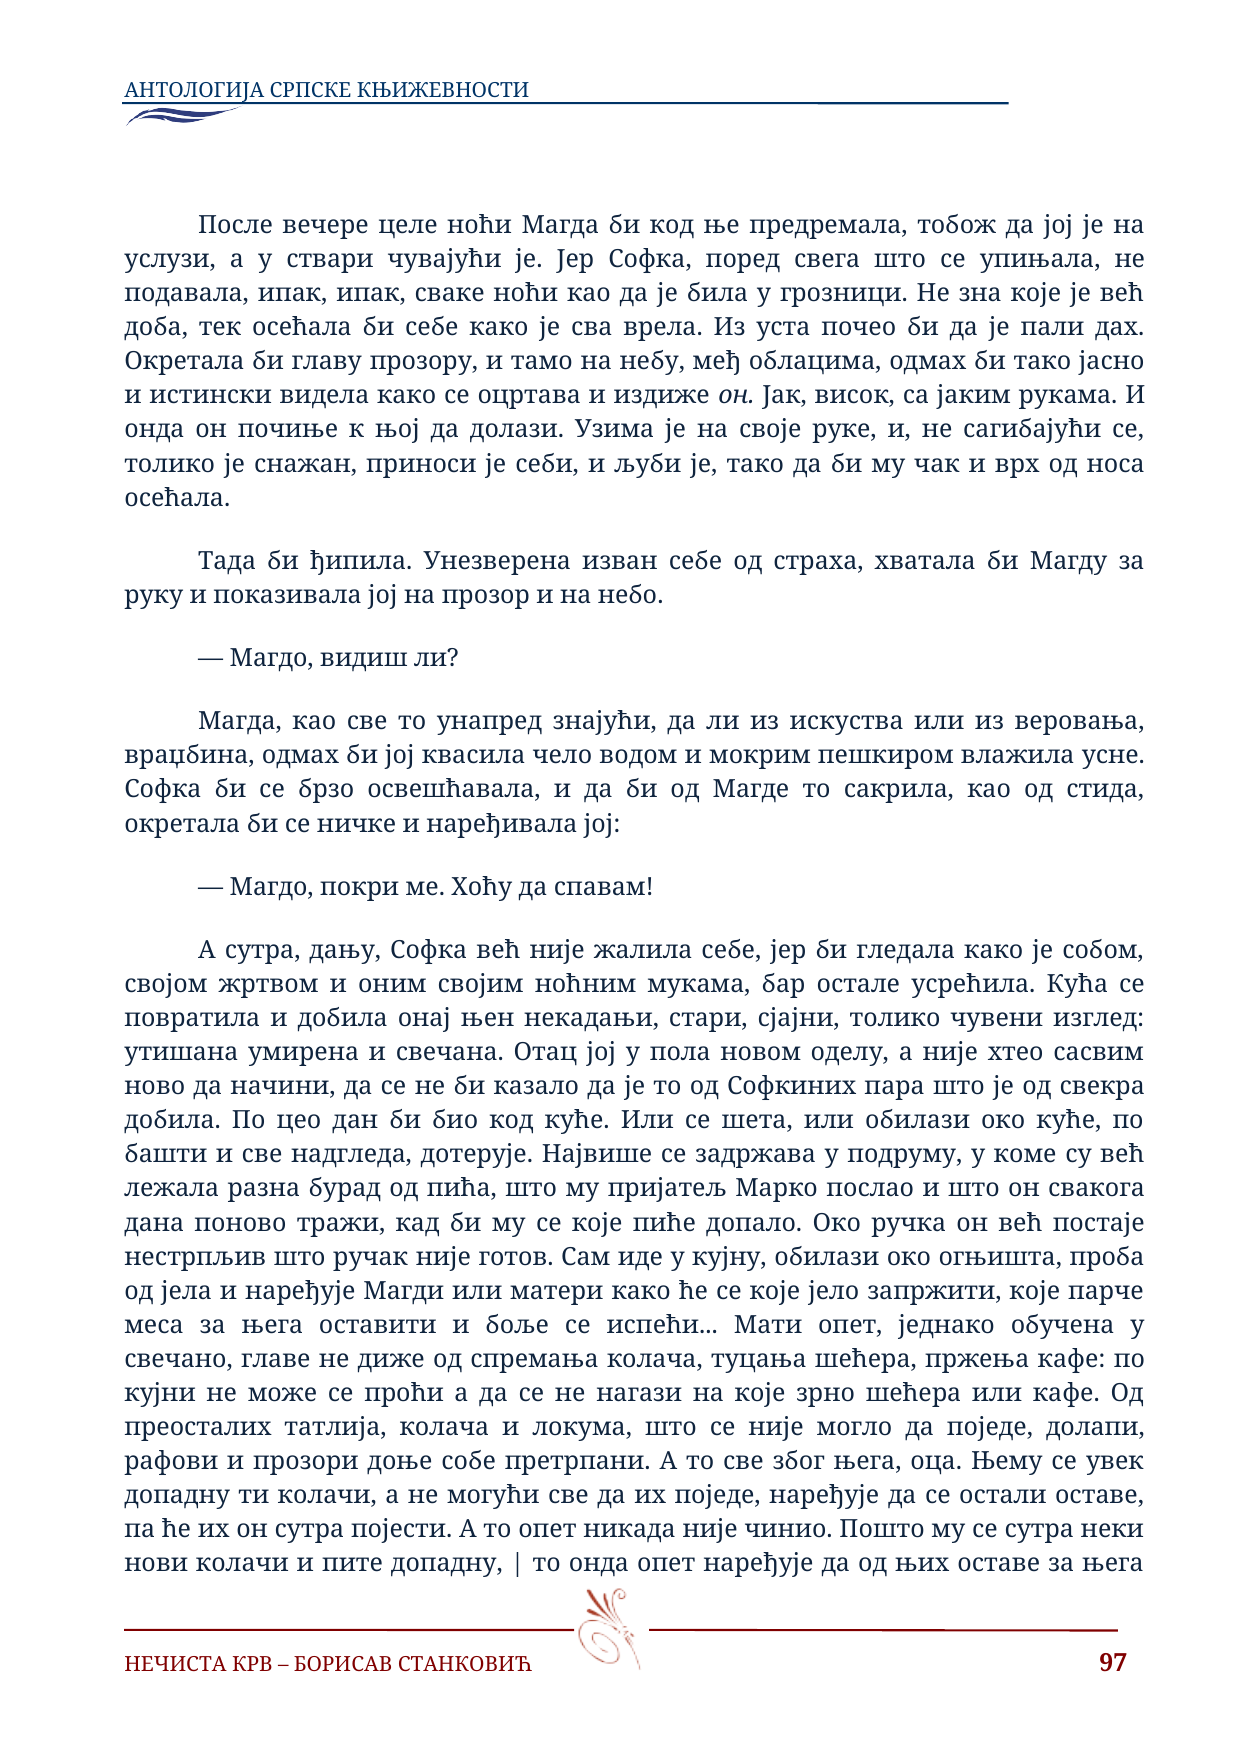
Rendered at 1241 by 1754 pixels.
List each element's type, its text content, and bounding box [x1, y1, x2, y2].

text Тада би ђипила. Унезверена изван себе од страха, хватала би Магду за руку и показивала јој на прозор и на небо. [124, 542, 1146, 611]
text — Магдо, видиш ли? [124, 640, 1146, 674]
text — Магдо, покри ме. Хоћу да спавам! [124, 868, 1146, 902]
text Магда, као све то унапред знајући, да ли из искуства или из веровања, враџбина, одмах би јој квасила чело водом и мокрим пешкиром влажила усне. Софка би се брзо освешћавала, и да би од Магде то сакрила, као од стида, окретала би се ничке и наређивала јој: [124, 703, 1146, 839]
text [124, 932, 1146, 1579]
text После вечере целе ноћи Магда би код ње предремала, тобож да јој је на услузи, а у ствари чувајући је. Јер Софка, поред свега што се упињала, не подавала, ипак, ипак, сваке ноћи као да је била у грозници. Не зна које је већ доба, тек осећала би себе како је сва врела. Из уста почео би да је пали дах. Окретала би главу прозору, и тамо на небу, међ облацима, одмах би тако јасно и истински видела како се оцртава и издиже он. Јак, висок, са јаким рукама. И онда он почиње к њој да долази. Узима је на своје руке, и, не сагибајући се, толико је снажан, приноси је себи, и љуби је, тако да би му чак и врх од носа осећала. [124, 207, 1146, 513]
